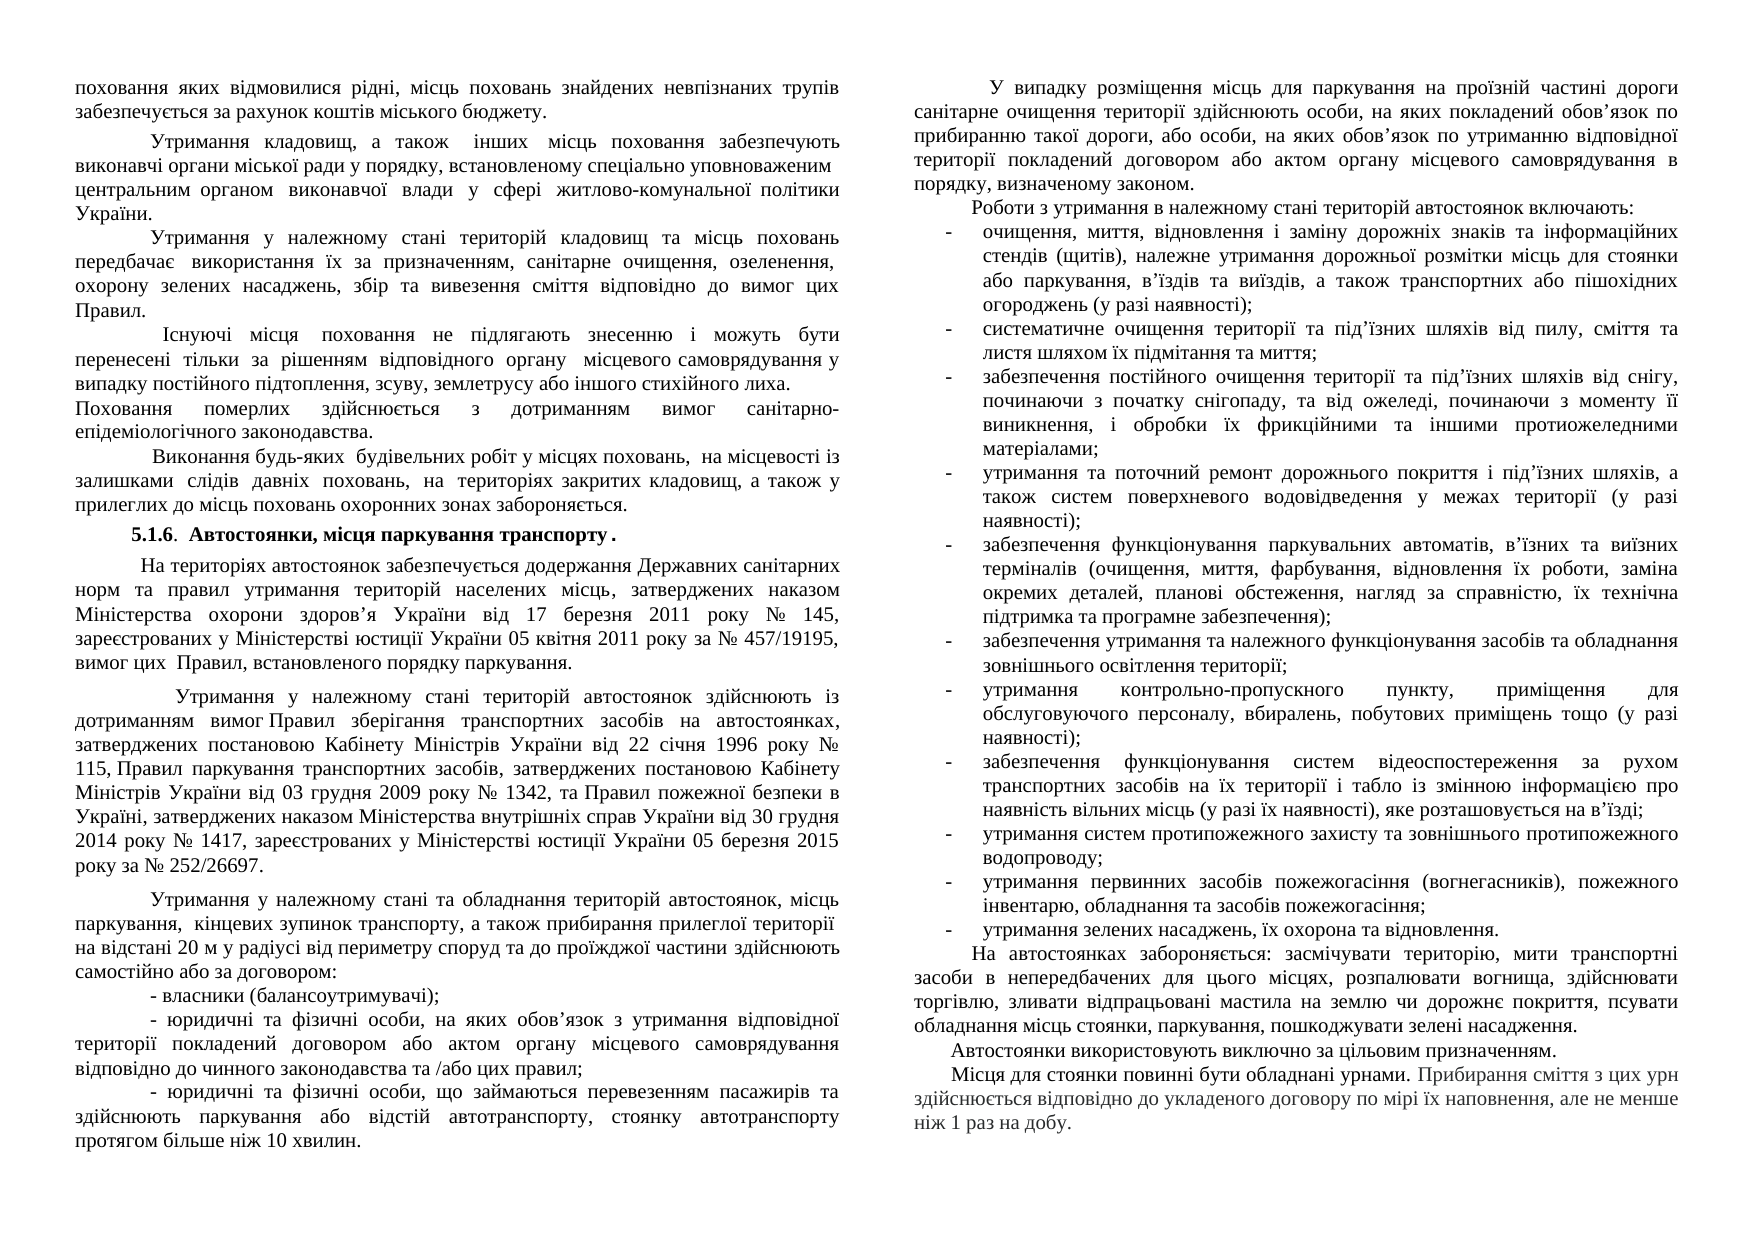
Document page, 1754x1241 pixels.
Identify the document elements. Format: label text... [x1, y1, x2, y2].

text Утримання кладовищ, а також інших місць поховання забезпечують виконавчі органи міської ради у порядку, встановленому спеціально уповноваженим центральним органом виконавчої влади у сфері житлово-комунальної політики України. [75, 129, 840, 225]
list очищення, миття, відновлення і заміну дорожніх знаків та інформаційних стендів (щитів), належне утримання дорожньої розмітки місць для стоянки або паркування, в’їздів та виїздів, а також транспортних або пішохідних огороджень (у разі наявності); [945, 219, 1679, 316]
list забезпечення функціонування систем відеоспостереження за рухом транспортних засобів на їх території і табло із змінною інформацією про наявність вільних місць (у разі їх наявності), яке розташовується на в’їзді; [945, 749, 1679, 821]
text На автостоянках забороняється: засмічувати територію, мити транспортні засоби в непередбачених для цього місцях, розпалювати вогнища, здійснювати торгівлю, зливати відпрацьовані мастила на землю чи дорожнє покриття, псувати обладнання місць стоянки, паркування, пошкоджувати зелені насадження. [914, 941, 1679, 1037]
text У випадку розміщення місць для паркування на проїзній частині дороги санітарне очищення території здійснюють особи, на яких покладений обов’язок по прибиранню такої дороги, або особи, на яких обов’язок по утриманню відповідної території покладений договором або актом органу місцевого самоврядування в порядку, визначеному законом. [914, 75, 1679, 195]
text На територіях автостоянок забезпечується додержання Державних санітарних норм та правил утримання територій населених місць, затверджених наказом Міністерства охорони здоров’я України від 17 березня 2011 року № 145, зареєстрованих у Міністерстві юстиції України 05 квітня 2011 року за № 457/19195, вимог цих Правил, встановленого порядку паркування. [75, 553, 840, 674]
text Утримання у належному стані територій кладовищ та місць поховань передбачає використання їх за призначенням, санітарне очищення, озеленення, охорону зелених насаджень, збір та вивезення сміття відповідно до вимог цих Правил. [75, 225, 840, 322]
text Автостоянки використовують виключно за цільовим призначенням. [914, 1037, 1679, 1062]
list утримання контрольно-пропускного пункту, приміщення для обслуговуючого персоналу, вбиралень, побутових приміщень тощо (у разі наявності); [945, 677, 1679, 749]
text Роботи з утримання в належному стані територій автостоянок включають: [914, 195, 1679, 219]
list систематичне очищення території та під’їзних шляхів від пилу, сміття та листя шляхом їх підмітання та миття; [945, 316, 1679, 364]
text Існуючі місця поховання не підлягають знесенню і можуть бути перенесені тільки за рішенням відповідного органу місцевого самоврядування у випадку постійного підтоплення, зсуву, землетрусу або іншого стихійного лиха. [75, 322, 840, 395]
text Утримання у належному стані територій автостоянок здійснюють із дотриманням вимог Правил зберігання транспортних засобів на автостоянках, затверджених постановою Кабінету Міністрів України від 22 січня 1996 року № 115, Правил паркування транспортних засобів, затверджених постановою Кабінету Міністрів України від 03 грудня 2009 року № 1342, та Правил пожежної безпеки в Україні, затверджених наказом Міністерства внутрішніх справ України від 30 грудня 2014 року № 1417, зареєстрованих у Міністерстві юстиції України 05 березня 2015 року за № 252/26697. [75, 684, 840, 877]
list утримання первинних засобів пожежогасіння (вогнегасників), пожежного інвентарю, обладнання та засобів пожежогасіння; [945, 869, 1679, 917]
list забезпечення постійного очищення території та під’їзних шляхів від снігу, починаючи з початку снігопаду, та від ожеледі, починаючи з моменту її виникнення, і обробки їх фрикційними та іншими протиожеледними матеріалами; [945, 364, 1679, 460]
list забезпечення утримання та належного функціонування засобів та обладнання зовнішнього освітлення території; [945, 628, 1679, 677]
list утримання та поточний ремонт дорожнього покриття і під’їзних шляхів, а також систем поверхневого водовідведення у межах території (у разі наявності); [945, 460, 1679, 532]
text - власники (балансоутримувачі); [75, 983, 840, 1007]
text 5.1.6. Автостоянки, місця паркування транспорту. [75, 522, 840, 547]
text Утримання у належному стані та обладнання територій автостоянок, місць паркування, кінцевих зупинок транспорту, а також прибирання прилеглої території на відстані 20 м у радіусі від периметру споруд та до проїжджої частини здійснюють самостійно або за договором: [75, 887, 840, 983]
text Виконання будь-яких будівельних робіт у місцях поховань, на місцевості із залишками слідів давніх поховань, на територіях закритих кладовищ, а також у прилеглих до місць поховань охоронних зонах забороняється. [75, 443, 840, 516]
text Поховання померлих здійснюється з дотриманням вимог санітарно-епідеміологічного законодавства. [75, 395, 840, 443]
text - юридичні та фізичні особи, що займаються перевезенням пасажирів та здійснюють паркування або відстій автотранспорту, стоянку автотранспорту протягом більше ніж 10 хвилин. [75, 1079, 840, 1152]
list забезпечення функціонування паркувальних автоматів, в’їзних та виїзних терміналів (очищення, миття, фарбування, відновлення їх роботи, заміна окремих деталей, планові обстеження, нагляд за справністю, їх технічна підтримка та програмне забезпечення); [945, 532, 1679, 628]
list утримання систем протипожежного захисту та зовнішнього протипожежного водопроводу; [945, 821, 1679, 869]
list утримання зелених насаджень, їх охорона та відновлення. [945, 917, 1679, 941]
text - юридичні та фізичні особи, на яких обов’язок з утримання відповідної території покладений договором або актом органу місцевого самоврядування відповідно до чинного законодавства та /або цих правил; [75, 1007, 840, 1079]
text Місця для стоянки повинні бути обладнані урнами. Прибирання сміття з цих урн здійснюється відповідно до укладеного договору по мірі їх наповнення, але не менше ніж 1 раз на добу. [914, 1062, 1679, 1134]
